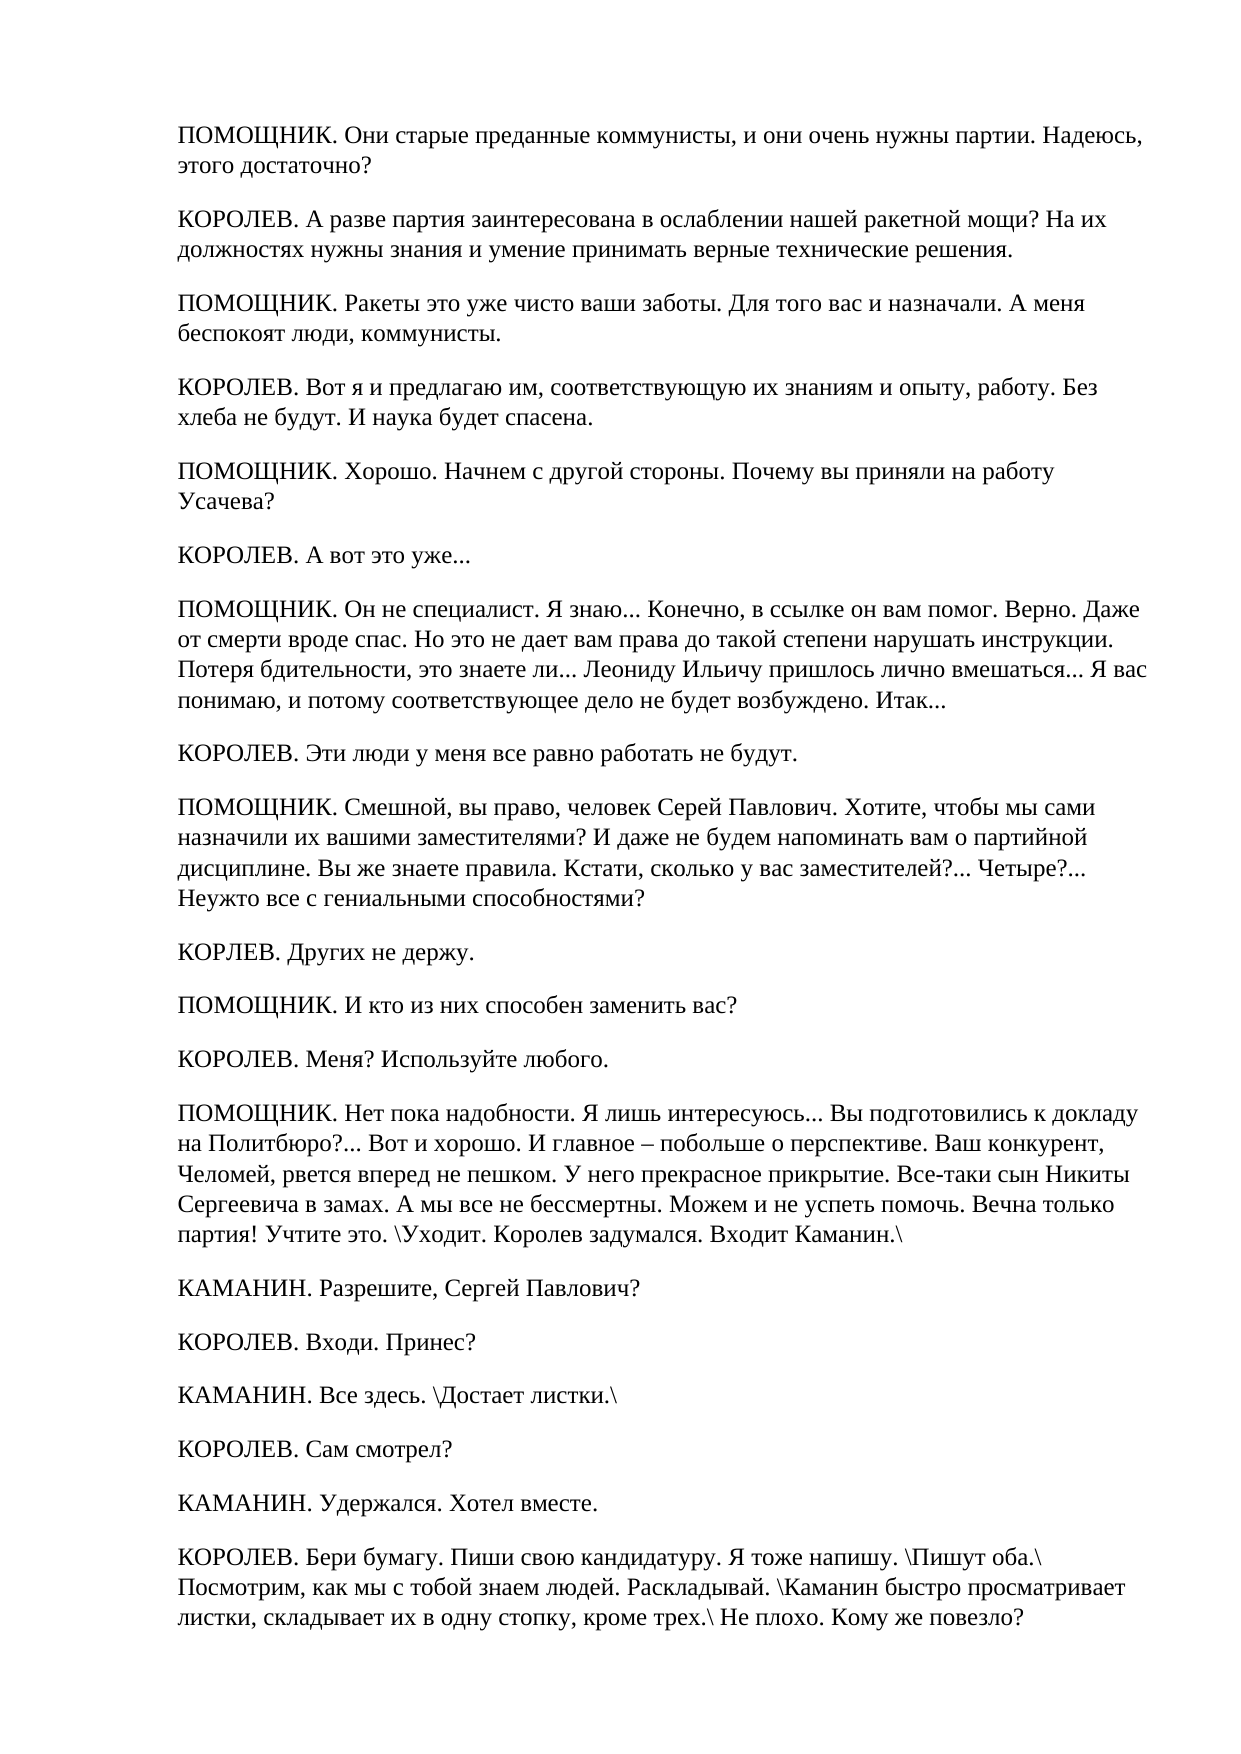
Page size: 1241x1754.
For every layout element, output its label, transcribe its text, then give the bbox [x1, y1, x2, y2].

text КОРОЛЕВ. А вот это уже... [177, 538, 1152, 569]
text КОРОЛЕВ. Сам смотрел? [177, 1433, 1152, 1463]
text ПОМОЩНИК. Смешной, вы право, человек Серей Павлович. Хотите, чтобы мы сами назначили их вашими заместителями? И даже не будем напоминать вам о партийной дисциплине. Вы же знаете правила. Кстати, сколько у вас заместителей?... Четыре?... Неужто все с гениальными способностями? [177, 791, 1152, 912]
text КАМАНИН. Удержался. Хотел вместе. [177, 1487, 1152, 1517]
text КАМАНИН. Разрешите, Сергей Павлович? [177, 1272, 1152, 1302]
text ПОМОЩНИК. Ракеты это уже чисто ваши заботы. Для того вас и назначали. А меня беспокоят люди, коммунисты. [177, 286, 1152, 347]
text ПОМОЩНИК. Нет пока надобности. Я лишь интересуюсь... Вы подготовились к докладу на Политбюро?... Вот и хорошо. И главное – побольше о перспективе. Ваш конкурент, Челомей, рвется вперед не пешком. У него прекрасное прикрытие. Все-таки сын Никиты Сергеевича в замах. А мы все не бессмертны. Можем и не успеть помочь. Вечна только партия! Учтите это. \Уходит. Королев задумался. Входит Каманин.\ [177, 1097, 1152, 1248]
text КАМАНИН. Все здесь. \Достает листки.\ [177, 1379, 1152, 1409]
text КОРОЛЕВ. Меня? Используйте любого. [177, 1043, 1152, 1073]
text КОРОЛЕВ. Входи. Принес? [177, 1325, 1152, 1356]
text КОРЛЕВ. Других не держу. [177, 935, 1152, 966]
text ПОМОЩНИК. Хорошо. Начнем с другой стороны. Почему вы приняли на работу Усачева? [177, 454, 1152, 515]
text ПОМОЩНИК. Они старые преданные коммунисты, и они очень нужны партии. Надеюсь, этого достаточно? [177, 118, 1152, 179]
text КОРОЛЕВ. А разве партия заинтересована в ослаблении нашей ракетной мощи? На их должностях нужны знания и умение принимать верные технические решения. [177, 202, 1152, 263]
text КОРОЛЕВ. Бери бумагу. Пиши свою кандидатуру. Я тоже напишу. \Пишут оба.\ Посмотрим, как мы с тобой знаем людей. Раскладывай. \Каманин быстро просматривает листки, складывает их в одну стопку, кроме трех.\ Не плохо. Кому же повезло? [177, 1540, 1152, 1631]
text ПОМОЩНИК. Он не специалист. Я знаю... Конечно, в ссылке он вам помог. Верно. Даже от смерти вроде спас. Но это не дает вам права до такой степени нарушать инструкции. Потеря бдительности, это знаете ли... Леониду Ильичу пришлось лично вмешаться... Я вас понимаю, и потому соответствующее дело не будет возбуждено. Итак... [177, 592, 1152, 713]
text ПОМОЩНИК. И кто из них способен заменить вас? [177, 989, 1152, 1019]
text КОРОЛЕВ. Вот я и предлагаю им, соответствующую их знаниям и опыту, работу. Без хлеба не будут. И наука будет спасена. [177, 370, 1152, 431]
text КОРОЛЕВ. Эти люди у меня все равно работать не будут. [177, 737, 1152, 767]
